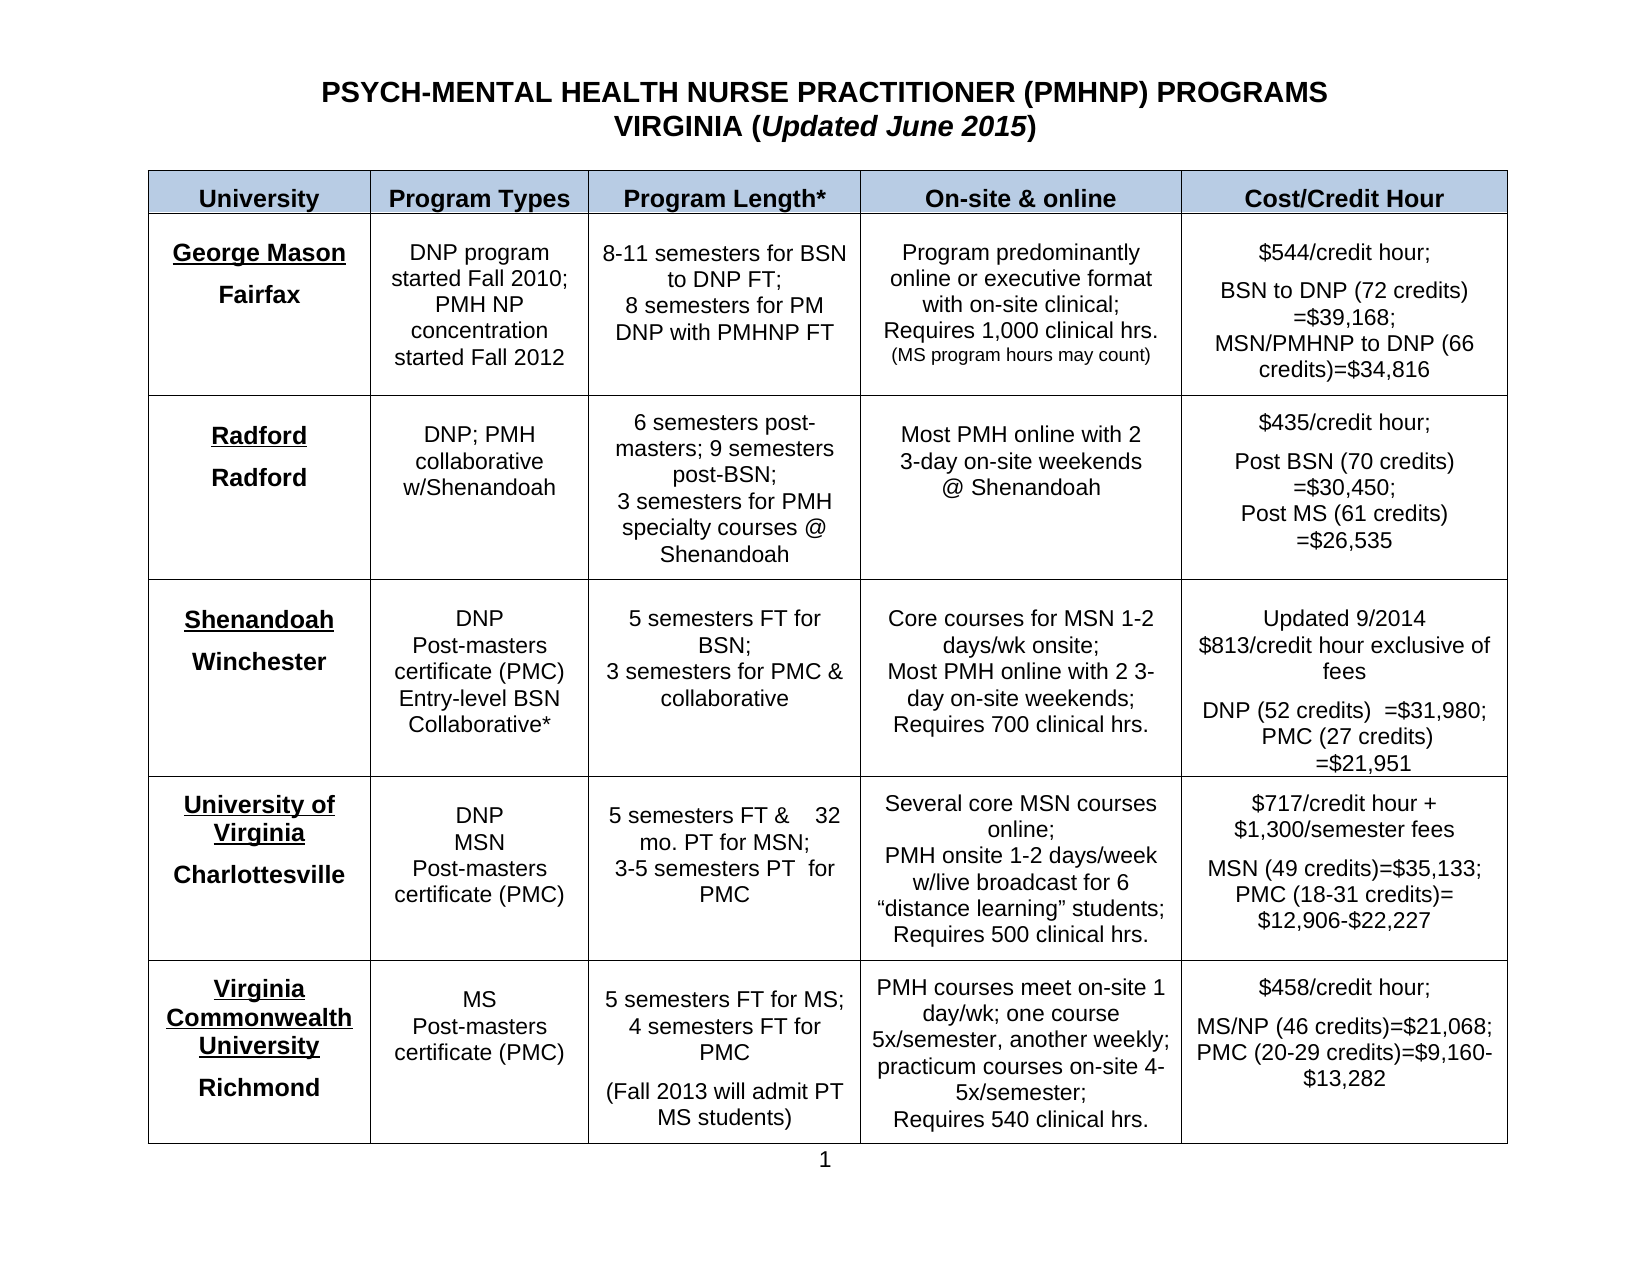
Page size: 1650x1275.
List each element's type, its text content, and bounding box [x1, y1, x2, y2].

table_cell $717/credit hour + $1,300/semester fees MSN (49 credits)=$35,133; PMC (18-31 credits)= $12,906-$22,227 [1182, 777, 1507, 960]
table_cell DNP; PMH collaborative w/Shenandoah [371, 396, 588, 579]
table_header Cost/Credit Hour [1182, 171, 1507, 212]
table_cell Virginia Commonwealth University Richmond [149, 961, 370, 1142]
table_cell Shenandoah Winchester [149, 580, 370, 776]
table_cell $458/credit hour; MS/NP (46 credits)=$21,068; PMC (20-29 credits)=$9,160-$13,282 [1182, 961, 1507, 1142]
table_cell DNP program started Fall 2010; PMH NP concentration started Fall 2012 [371, 214, 588, 395]
table_cell $544/credit hour; BSN to DNP (72 credits) =$39,168; MSN/PMHNP to DNP (66 credits)=$34,816 [1182, 214, 1507, 395]
table_cell $435/credit hour; Post BSN (70 credits) =$30,450; Post MS (61 credits) =$26,535 [1182, 396, 1507, 579]
table_cell University of Virginia Charlottesville [149, 777, 370, 960]
table_cell Several core MSN courses online; PMH onsite 1-2 days/week w/live broadcast for 6 “distance learning” students; Requires 500 clinical hrs. [861, 777, 1181, 960]
table_header University [149, 171, 370, 212]
table_cell DNP MSN Post-masters certificate (PMC) [371, 777, 588, 960]
table_header Program Types [371, 171, 588, 212]
table_cell Most PMH online with 2 3-day on-site weekends @ Shenandoah [861, 396, 1181, 579]
table_header On-site & online [861, 171, 1181, 212]
table_cell PMH courses meet on-site 1 day/wk; one course 5x/semester, another weekly; practicum courses on-site 4-5x/semester; Requires 540 clinical hrs. [861, 961, 1181, 1142]
table_cell 6 semesters post-masters; 9 semesters post-BSN; 3 semesters for PMH specialty courses @ Shenandoah [589, 396, 860, 579]
table_cell Updated 9/2014 $813/credit hour exclusive of fees DNP (52 credits) =$31,980; PMC (27 credits) =$21,951 [1182, 580, 1507, 776]
table_cell Radford Radford [149, 396, 370, 579]
table_cell 5 semesters FT for MS; 4 semesters FT for PMC (Fall 2013 will admit PT MS students) [589, 961, 860, 1142]
table_header Program Length* [589, 171, 860, 212]
table_cell MS Post-masters certificate (PMC) [371, 961, 588, 1142]
table_cell Program predominantly online or executive format with on-site clinical; Requires 1,000 clinical hrs. (MS program hours may count) [861, 214, 1181, 395]
table_cell George Mason Fairfax [149, 214, 370, 395]
table_cell DNP Post-masters certificate (PMC) Entry-level BSN Collaborative* [371, 580, 588, 776]
table_cell 5 semesters FT & 32 mo. PT for MSN; 3-5 semesters PT for PMC [589, 777, 860, 960]
table_cell 5 semesters FT for BSN; 3 semesters for PMC & collaborative [589, 580, 860, 776]
table_cell 8-11 semesters for BSN to DNP FT; 8 semesters for PM DNP with PMHNP FT [589, 214, 860, 395]
table_cell Core courses for MSN 1-2 days/wk onsite; Most PMH online with 2 3- day on-site weekends; Requires 700 clinical hrs. [861, 580, 1181, 776]
